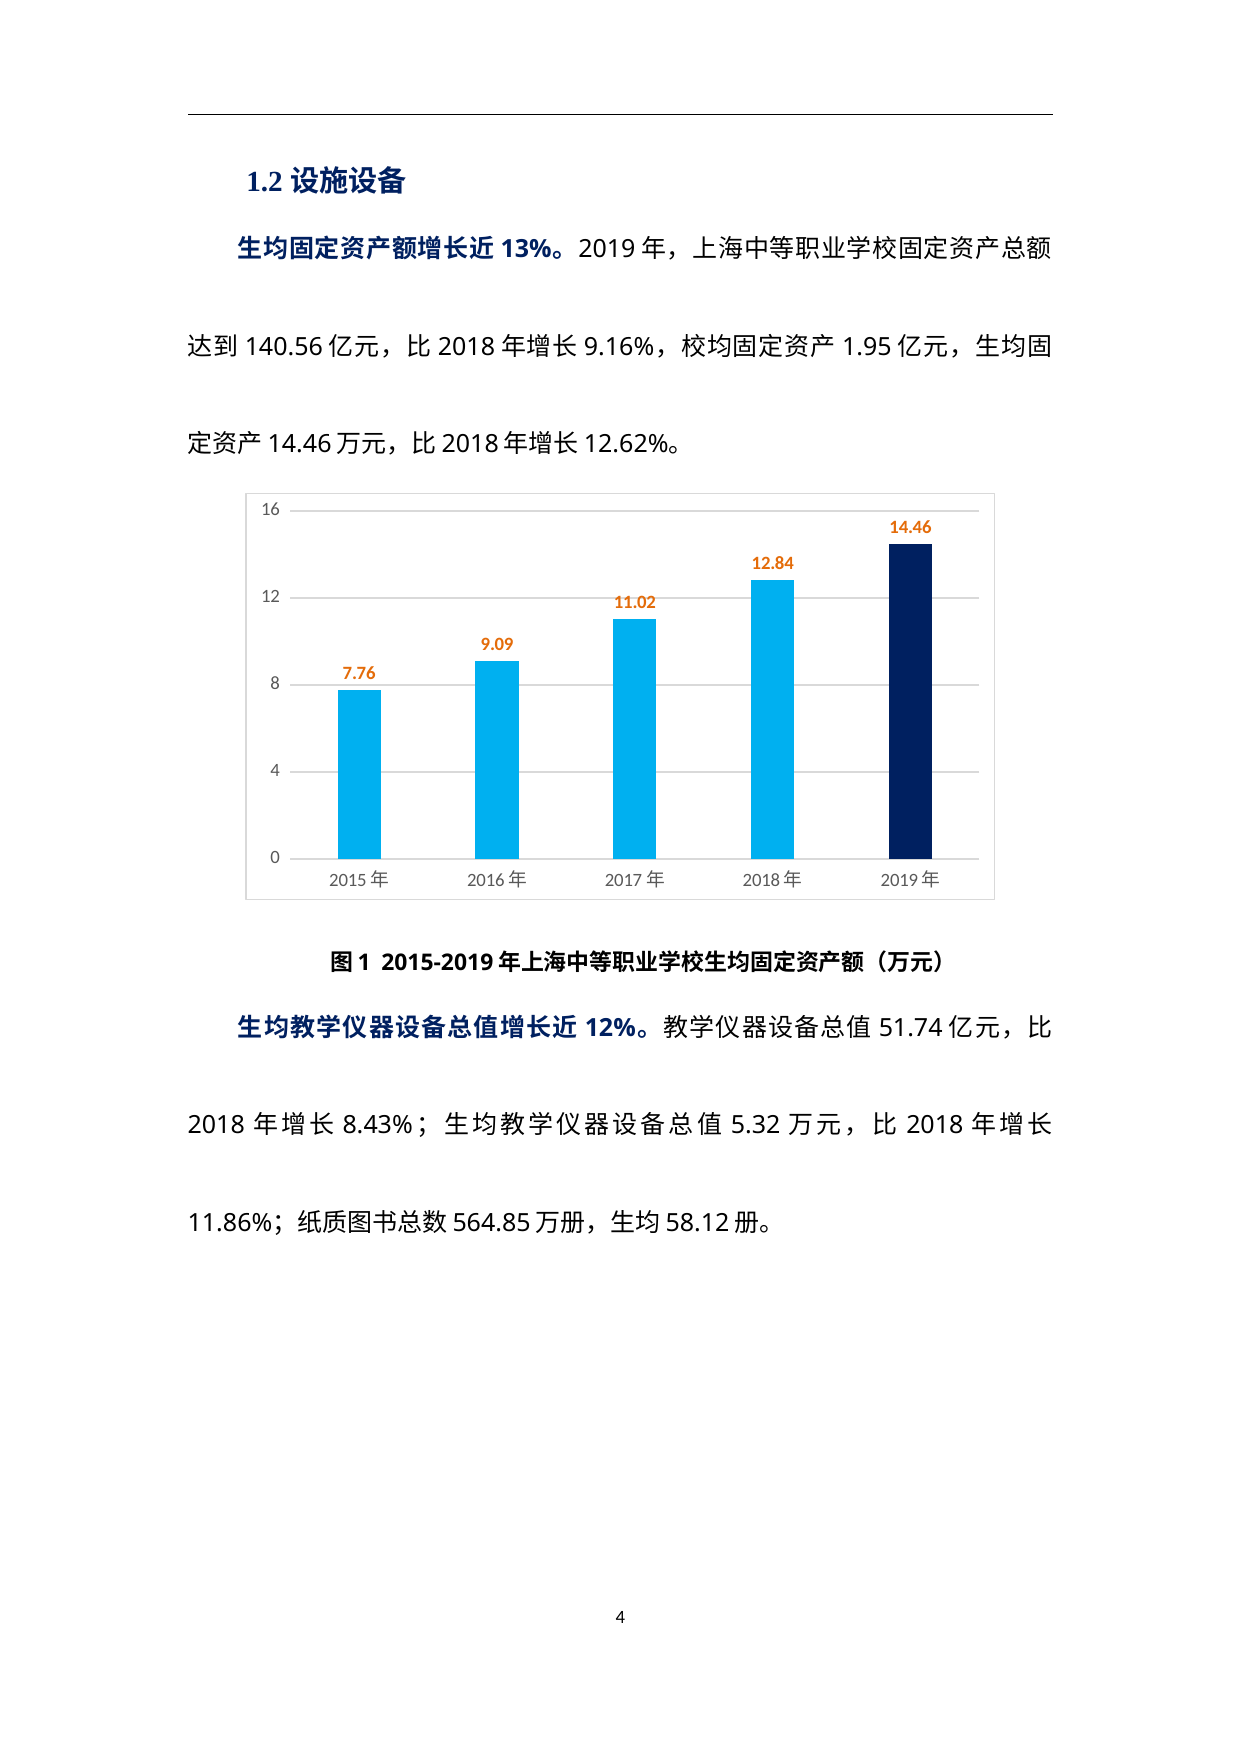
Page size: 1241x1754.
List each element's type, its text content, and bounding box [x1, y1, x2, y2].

text 1.2 设施设备 [187, 150, 1053, 202]
text 生均教学仪器设备总值增长近12%。教学仪器设备总值51.74亿元，比2018年增长8.43%；生均教学仪器设备总值5.32万元，比2018年增长11.86%；纸质图书总数564.85万册，生均58.12册。 [187, 993, 1053, 1253]
text 图1 2015-2019年上海中等职业学校生均固定资产额（万元） [187, 928, 1053, 993]
text 生均固定资产额增长近13%。2019年，上海中等职业学校固定资产总额达到140.56亿元，比2018年增长9.16%，校均固定资产1.95亿元，生均固定资产14.46万元，比2018年增长12.62%。 [187, 214, 1053, 474]
